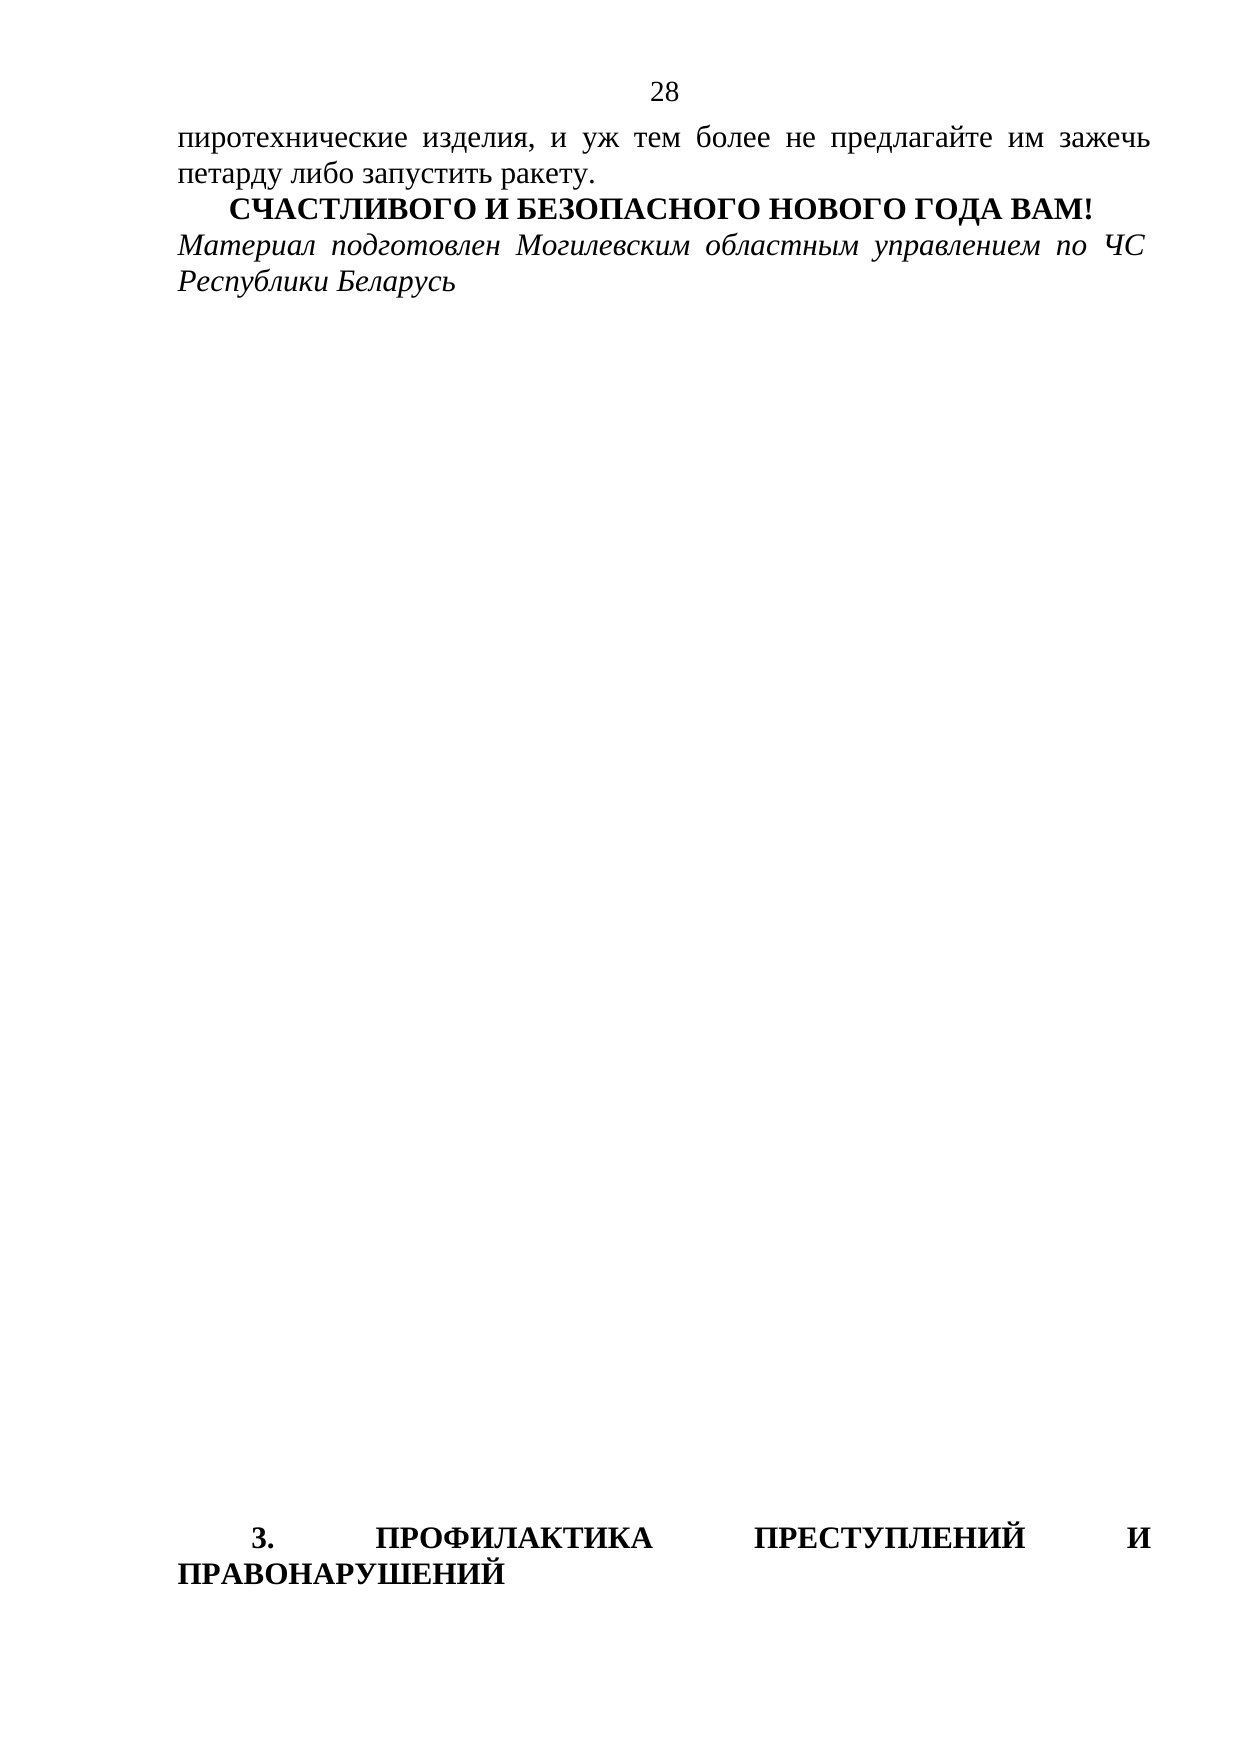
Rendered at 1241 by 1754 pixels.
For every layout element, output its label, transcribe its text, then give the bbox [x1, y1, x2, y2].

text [177, 118, 1152, 190]
text Материал подготовлен Могилевским областным управлением по ЧС Республики Беларусь [177, 226, 1146, 298]
text СЧАСТЛИВОГО И БЕЗОПАСНОГО НОВОГО ГОДА ВАМ! [177, 190, 1146, 226]
text 3. ПРОФИЛАКТИКА ПРЕСТУПЛЕНИЙ И ПРАВОНАРУШЕНИЙ [177, 1520, 1152, 1592]
